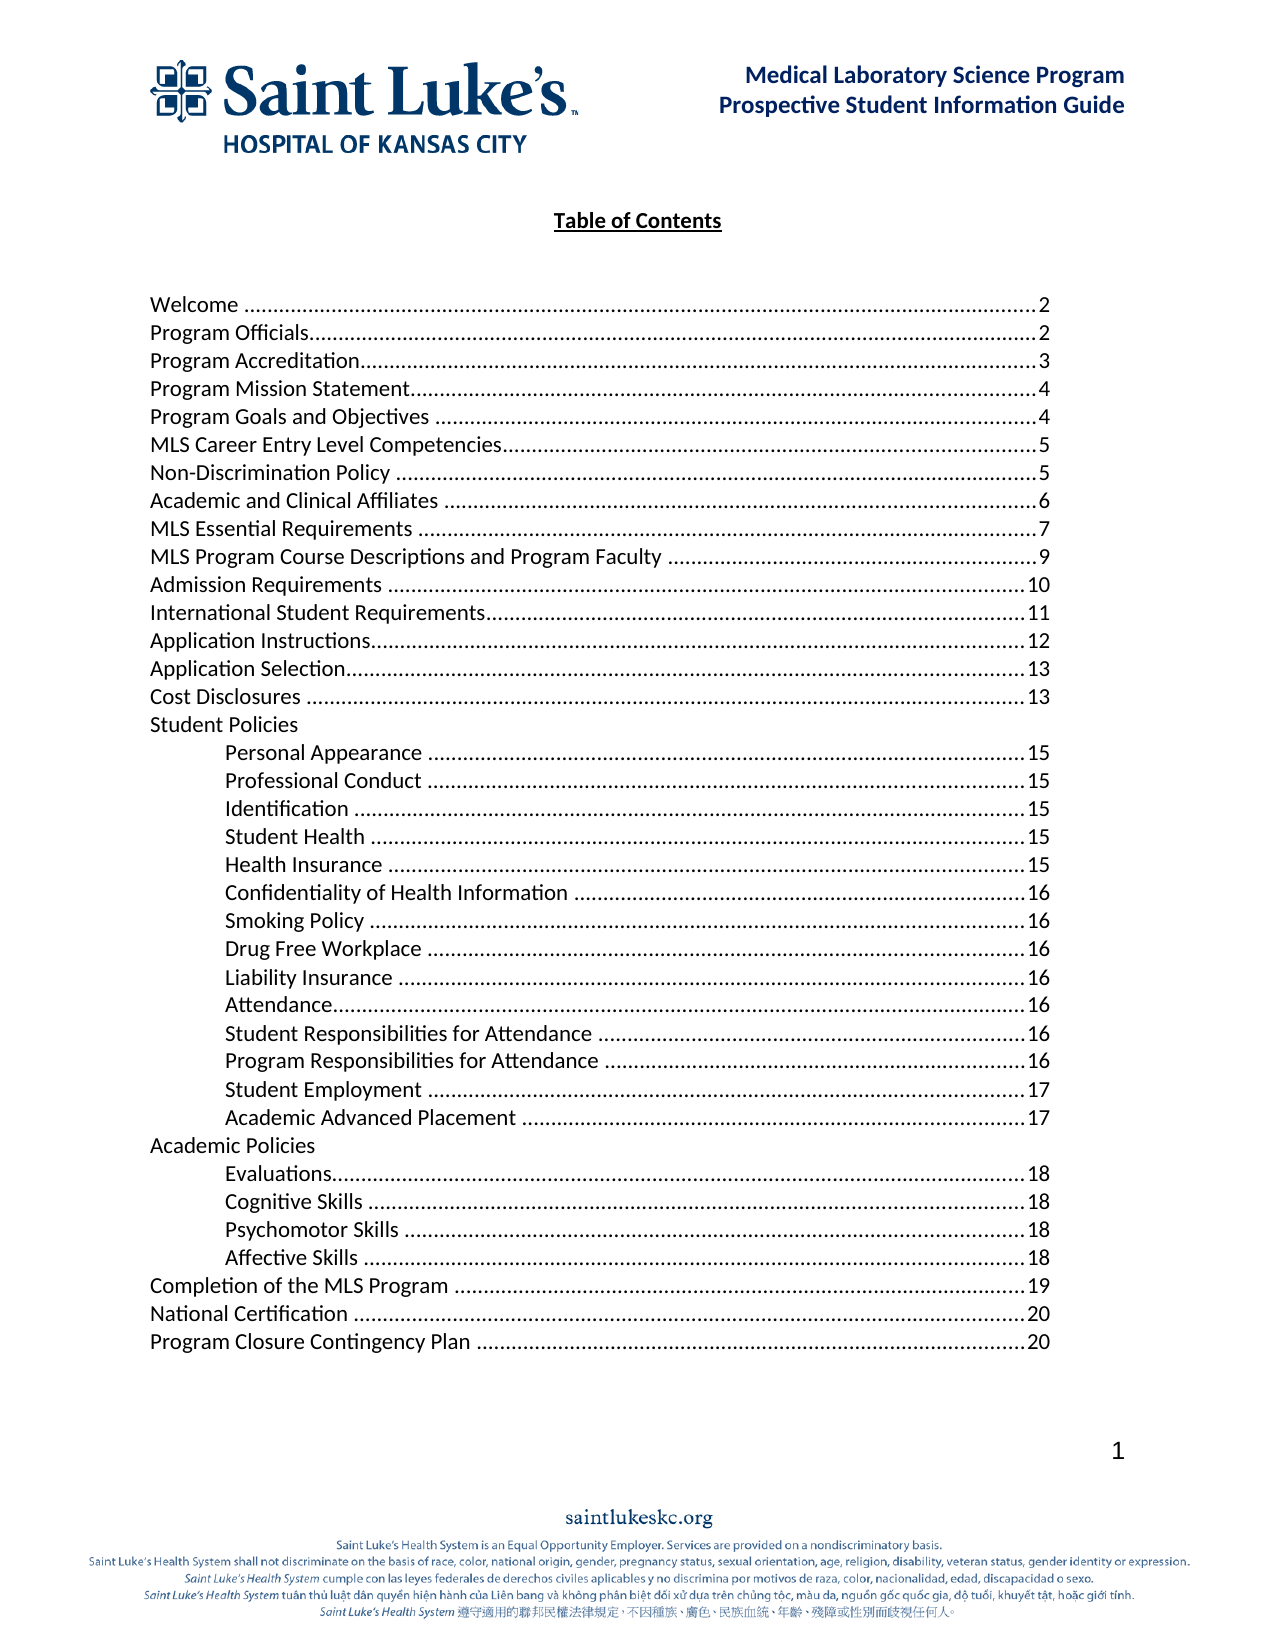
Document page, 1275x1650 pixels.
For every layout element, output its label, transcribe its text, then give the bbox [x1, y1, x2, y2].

text Student Policies [150, 710, 1125, 738]
text Cognitive Skills 18 [150, 1187, 1125, 1215]
text MLS Essential Requirements 7 [150, 514, 1125, 542]
text Academic and Clinical Affiliates 6 [150, 486, 1125, 514]
text Admission Requirements 10 [150, 570, 1125, 598]
text Evaluations 18 [150, 1159, 1125, 1187]
text Program Goals and Objectives 4 [150, 402, 1125, 430]
text Student Responsibilities for Attendance 16 [150, 1019, 1125, 1047]
picture [0, 1464, 1275, 1650]
text Smoking Policy 16 [150, 907, 1125, 934]
text Confidentiality of Health Information 16 [150, 878, 1125, 907]
subtitle Table of Contents [150, 206, 1125, 234]
text Application Selection 13 [150, 654, 1125, 682]
subtitle Welcome 2 [150, 290, 1125, 318]
text Program Mission Statement 4 [150, 374, 1125, 402]
text Program Responsibilities for Attendance 16 [150, 1047, 1125, 1075]
text National Certification 20 [150, 1299, 1125, 1327]
text Academic Policies [150, 1131, 1125, 1159]
text MLS Program Course Descriptions and Program Faculty 9 [150, 542, 1125, 570]
text Affective Skills 18 [150, 1243, 1125, 1271]
text Liability Insurance 16 [150, 963, 1125, 991]
text Attendance 16 [150, 991, 1125, 1019]
text Application Instructions 12 [150, 626, 1125, 654]
text MLS Career Entry Level Competencies 5 [150, 430, 1125, 458]
text Program Accreditation 3 [150, 346, 1125, 374]
text International Student Requirements 11 [150, 598, 1125, 626]
text Psychomotor Skills 18 [150, 1215, 1125, 1243]
text Program Closure Contingency Plan 20 [150, 1327, 1125, 1355]
text Non-Discrimination Policy 5 [150, 458, 1125, 486]
text Personal Appearance 15 [150, 738, 1125, 766]
text Health Insurance 15 [150, 851, 1125, 878]
text Completion of the MLS Program 19 [150, 1271, 1125, 1299]
text Student Health 15 [150, 822, 1125, 851]
text Cost Disclosures 13 [150, 682, 1125, 710]
text Drug Free Workplace 16 [150, 934, 1125, 963]
text Student Employment 17 [150, 1075, 1125, 1103]
picture [150, 60, 579, 153]
text Academic Advanced Placement 17 [150, 1103, 1125, 1131]
text Professional Conduct 15 [150, 766, 1125, 794]
text Program Officials 2 [150, 318, 1125, 346]
text Identification 15 [150, 794, 1125, 822]
